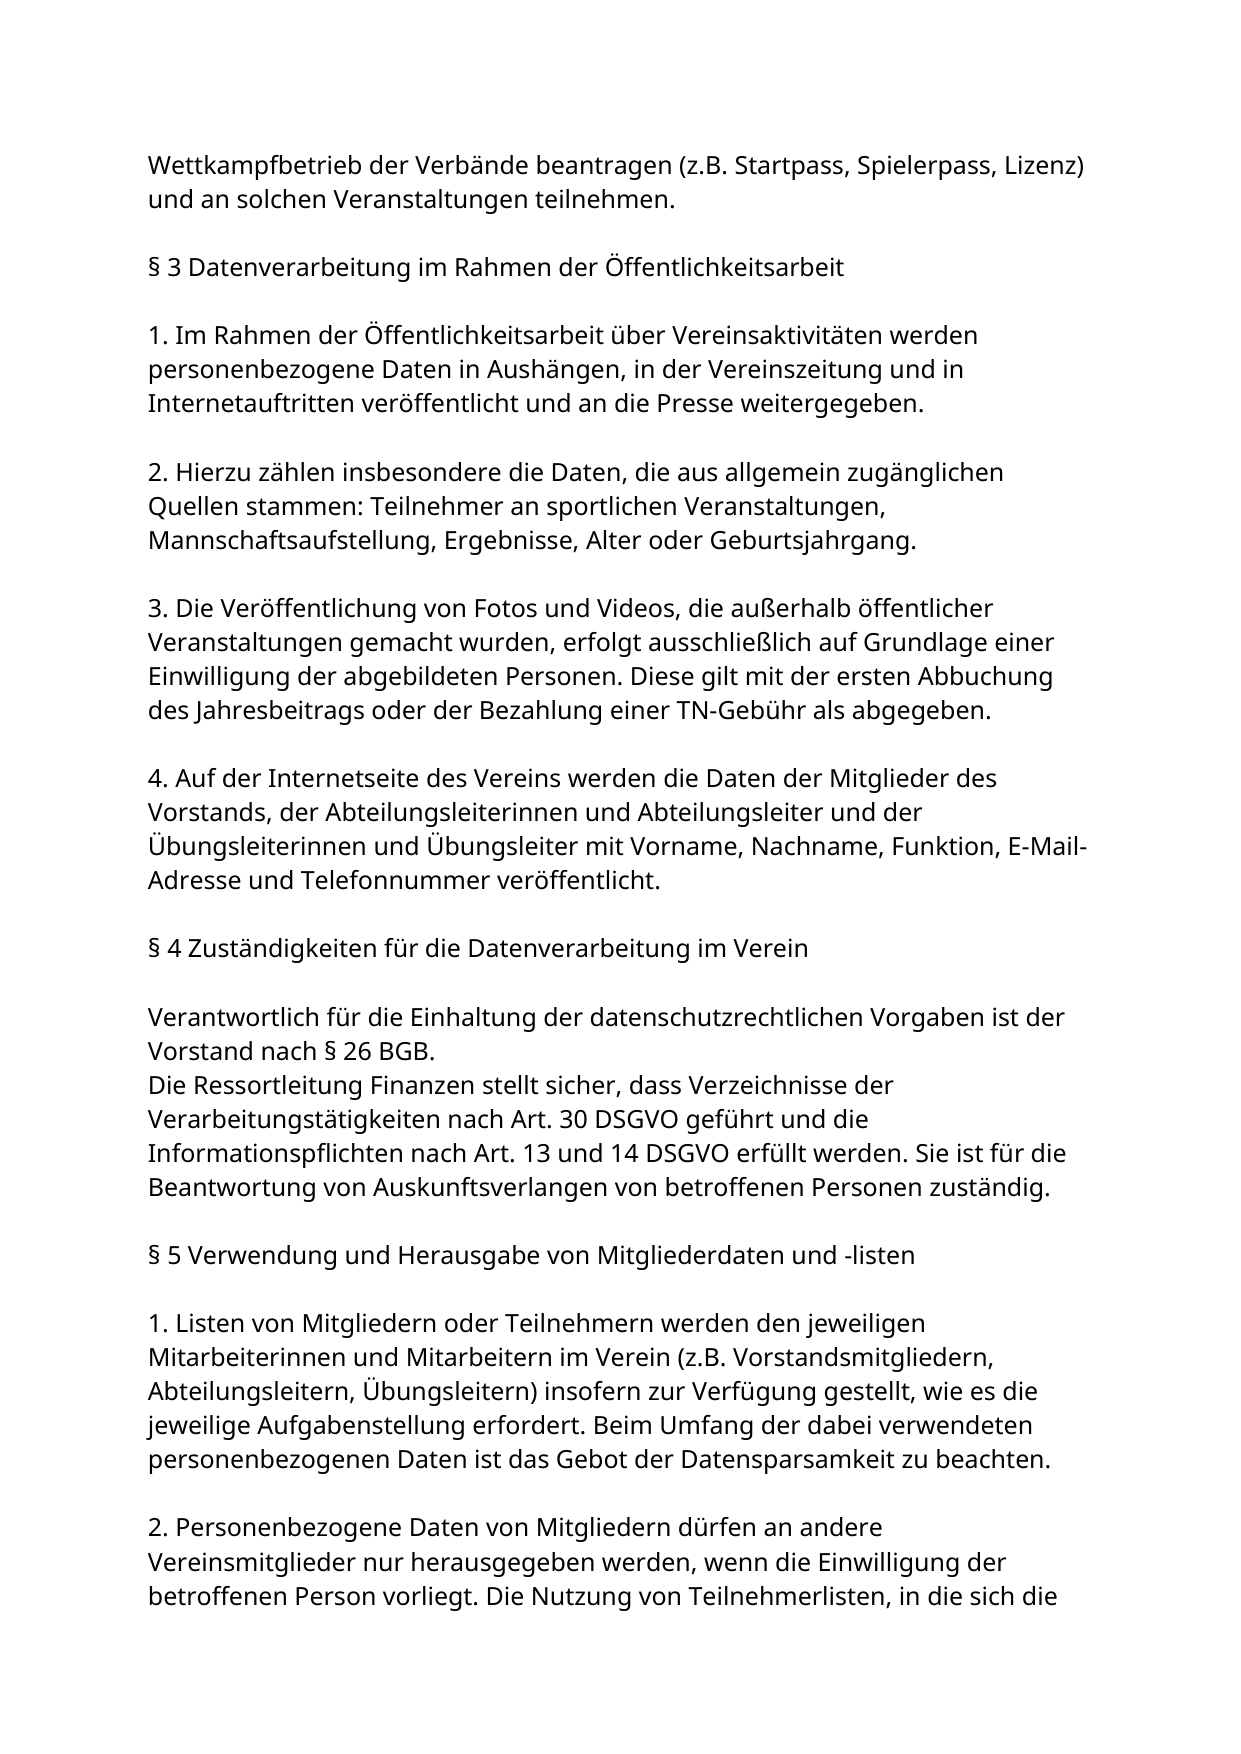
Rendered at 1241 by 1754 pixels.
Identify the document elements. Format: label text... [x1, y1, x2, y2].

text § 5 Verwendung und Herausgabe von Mitgliederdaten und -listen [148, 1238, 1093, 1272]
text 2. Hierzu zählen insbesondere die Daten, die aus allgemein zugänglichen Quellen stammen: Teilnehmer an sportlichen Veranstaltungen, Mannschaftsaufstellung, Ergebnisse, Alter oder Geburtsjahrgang. [148, 454, 1093, 556]
text 1. Im Rahmen der Öffentlichkeitsarbeit über Vereinsaktivitäten werden personenbezogene Daten in Aushängen, in der Vereinszeitung und in Internetauftritten veröffentlicht und an die Presse weitergegeben. [148, 318, 1093, 420]
text 4. Auf der Internetseite des Vereins werden die Daten der Mitglieder des Vorstands, der Abteilungsleiterinnen und Abteilungsleiter und der Übungsleiterinnen und Übungsleiter mit Vorname, Nachname, Funktion, E-Mail-Adresse und Telefonnummer veröffentlicht. [148, 761, 1093, 897]
text 1. Listen von Mitgliedern oder Teilnehmern werden den jeweiligen Mitarbeiterinnen und Mitarbeitern im Verein (z.B. Vorstandsmitgliedern, Abteilungsleitern, Übungsleitern) insofern zur Verfügung gestellt, wie es die jeweilige Aufgabenstellung erfordert. Beim Umfang der dabei verwendeten personenbezogenen Daten ist das Gebot der Datensparsamkeit zu beachten. [148, 1306, 1093, 1476]
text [148, 148, 1093, 216]
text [148, 1510, 1093, 1612]
text Verantwortlich für die Einhaltung der datenschutzrechtlichen Vorgaben ist der Vorstand nach § 26 BGB. [148, 999, 1093, 1067]
text 3. Die Veröffentlichung von Fotos und Videos, die außerhalb öffentlicher Veranstaltungen gemacht wurden, erfolgt ausschließlich auf Grundlage einer Einwilligung der abgebildeten Personen. Diese gilt mit der ersten Abbuchung des Jahresbeitrags oder der Bezahlung einer TN-Gebühr als abgegeben. [148, 590, 1093, 727]
text § 4 Zuständigkeiten für die Datenverarbeitung im Verein [148, 931, 1093, 965]
text Die Ressortleitung Finanzen stellt sicher, dass Verzeichnisse der Verarbeitungstätigkeiten nach Art. 30 DSGVO geführt und die Informationspflichten nach Art. 13 und 14 DSGVO erfüllt werden. Sie ist für die Beantwortung von Auskunftsverlangen von betroffenen Personen zuständig. [148, 1067, 1093, 1203]
text § 3 Datenverarbeitung im Rahmen der Öffentlichkeitsarbeit [148, 250, 1093, 284]
